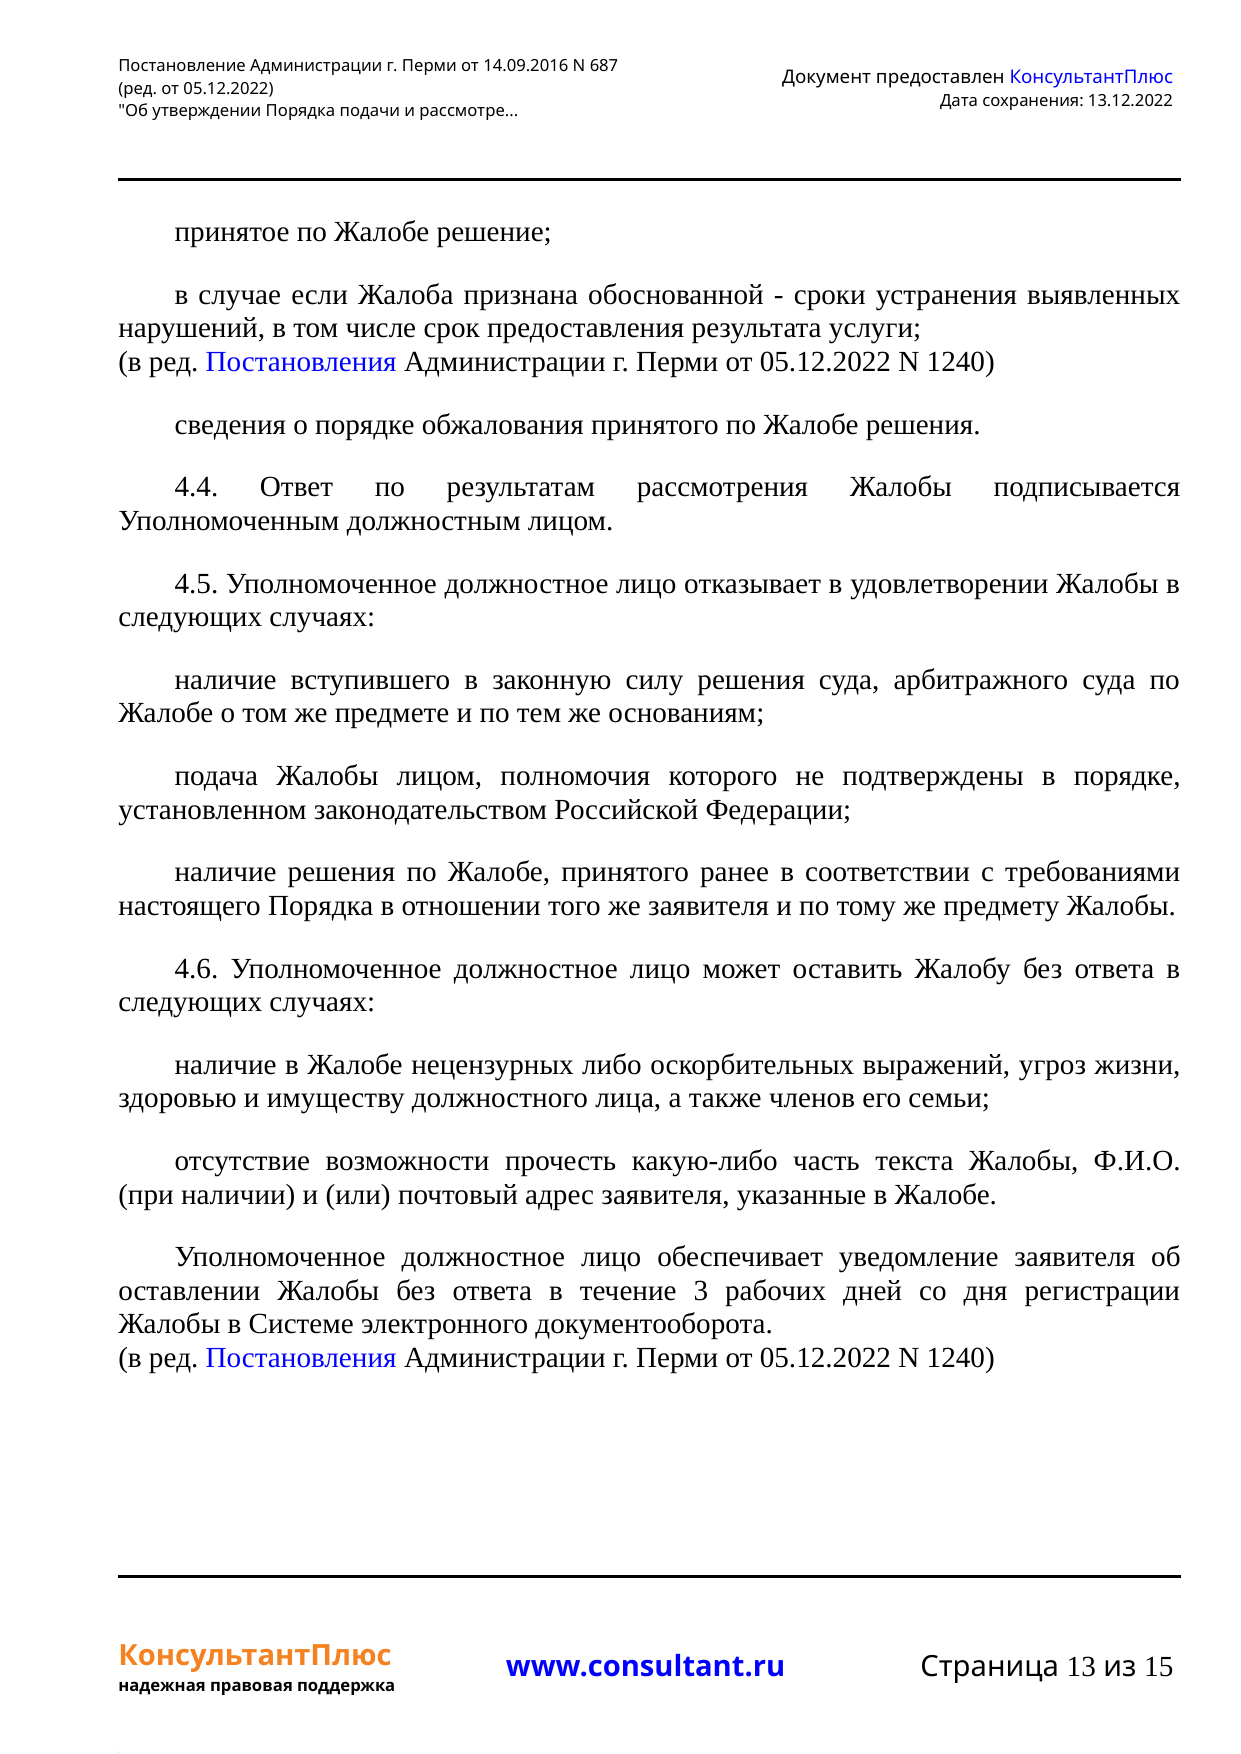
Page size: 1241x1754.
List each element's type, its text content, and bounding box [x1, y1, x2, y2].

text 4.5. Уполномоченное должностное лицо отказывает в удовлетворении Жалобы в следующих случаях: [118, 566, 1181, 633]
text 4.4. Ответ по результатам рассмотрения Жалобы подписывается Уполномоченным должностным лицом. [118, 469, 1181, 537]
text в случае если Жалоба признана обоснованной - сроки устранения выявленных нарушений, в том числе срок предоставления результата услуги; [118, 277, 1181, 344]
text сведения о порядке обжалования принятого по Жалобе решения. [118, 407, 1181, 440]
text (в ред. Постановления Администрации г. Перми от 05.12.2022 N 1240) [118, 1340, 1181, 1374]
text принятое по Жалобе решение; [118, 214, 1181, 248]
text отсутствие возможности прочесть какую-либо часть текста Жалобы, Ф.И.О. (при наличии) и (или) почтовый адрес заявителя, указанные в Жалобе. [118, 1143, 1181, 1210]
text (в ред. Постановления Администрации г. Перми от 05.12.2022 N 1240) [118, 344, 1181, 378]
text наличие решения по Жалобе, принятого ранее в соответствии с требованиями настоящего Порядка в отношении того же заявителя и по тому же предмету Жалобы. [118, 854, 1181, 922]
text подача Жалобы лицом, полномочия которого не подтверждены в порядке, установленном законодательством Российской Федерации; [118, 758, 1181, 825]
text наличие в Жалобе нецензурных либо оскорбительных выражений, угроз жизни, здоровью и имуществу должностного лица, а также членов его семьи; [118, 1047, 1181, 1114]
text Уполномоченное должностное лицо обеспечивает уведомление заявителя об оставлении Жалобы без ответа в течение 3 рабочих дней со дня регистрации Жалобы в Системе электронного документооборота. [118, 1239, 1181, 1340]
text наличие вступившего в законную силу решения суда, арбитражного суда по Жалобе о том же предмете и по тем же основаниям; [118, 662, 1181, 729]
text 4.6. Уполномоченное должностное лицо может оставить Жалобу без ответа в следующих случаях: [118, 951, 1181, 1018]
